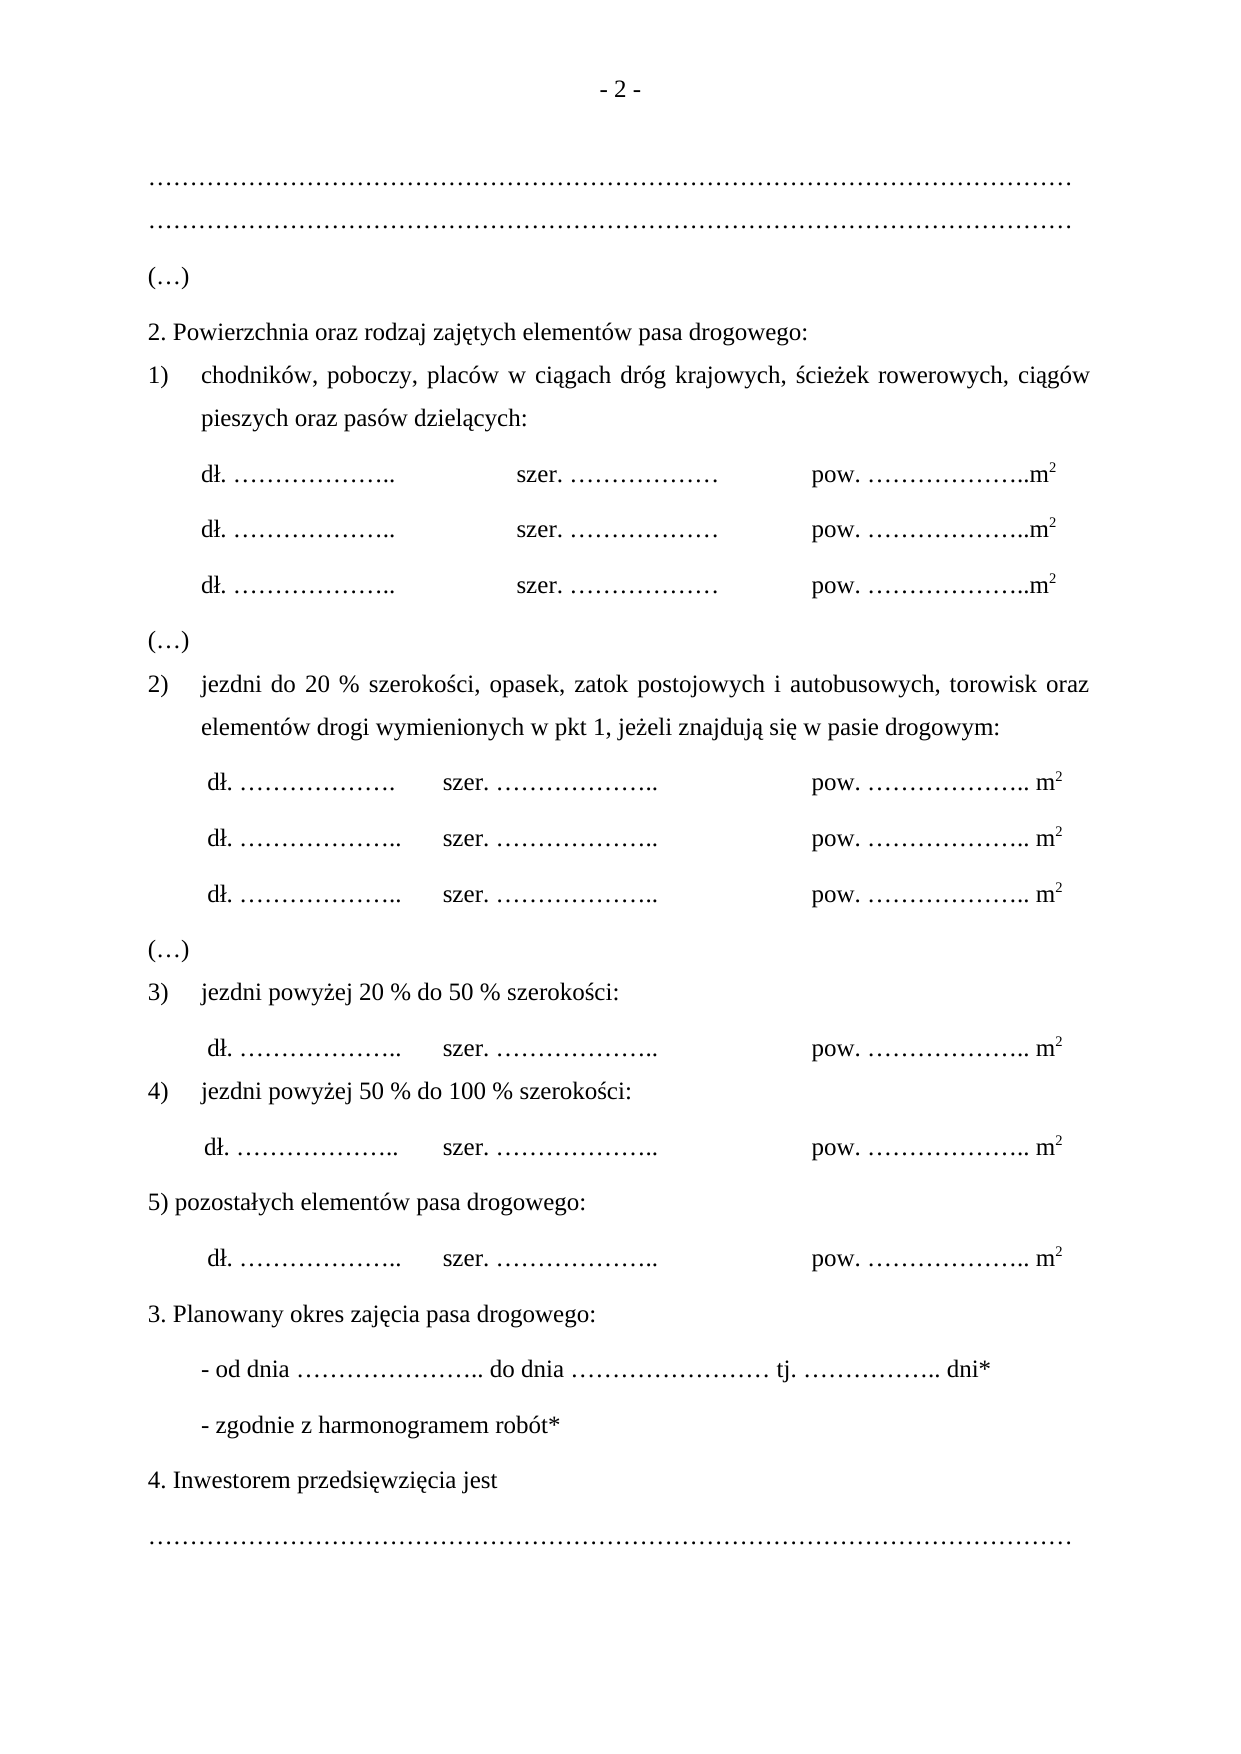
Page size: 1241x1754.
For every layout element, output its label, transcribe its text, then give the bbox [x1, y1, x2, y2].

text dł. ……………….. szer. ……………….. pow. ……………….. m2 [148, 879, 1091, 907]
text 4. Inwestorem przedsięwzięcia jest [148, 1466, 1091, 1494]
text 2. Powierzchnia oraz rodzaj zajętych elementów pasa drogowego: [148, 317, 1091, 346]
text dł. ……………….. szer. ……………… pow. ………………..m2 [148, 570, 1091, 599]
text - zgodnie z harmonogramem robót* [148, 1410, 1091, 1439]
text - od dnia ………………….. do dnia …………………… tj. …………….. dni* [148, 1354, 1091, 1383]
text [148, 162, 1091, 234]
text 3) jezdni powyżej 20 % do 50 % szerokości: [148, 977, 1091, 1006]
text (…) [148, 934, 1091, 963]
text 5) pozostałych elementów pasa drogowego: [148, 1187, 1091, 1216]
text dł. ……………….. szer. ……………….. pow. ……………….. m2 [148, 1132, 1091, 1161]
text dł. ……………….. szer. ……………… pow. ………………..m2 [148, 459, 1091, 487]
text 3. Planowany okres zajęcia pasa drogowego: [148, 1299, 1091, 1327]
text 4) jezdni powyżej 50 % do 100 % szerokości: [148, 1076, 1091, 1105]
text dł. ……………….. szer. ……………… pow. ………………..m2 [148, 514, 1091, 543]
text (…) [148, 626, 1091, 654]
text 1) chodników, poboczy, placów w ciągach dróg krajowych, ścieżek rowerowych, ciągów pieszych oraz pasów dzielących: [148, 360, 1091, 432]
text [148, 1521, 1091, 1550]
text dł. ……………….. szer. ……………….. pow. ……………….. m2 [148, 823, 1091, 852]
text 2) jezdni do 20 % szerokości, opasek, zatok postojowych i autobusowych, torowisk oraz elementów drogi wymienionych w pkt 1, jeżeli znajdują się w pasie drogowym: [148, 669, 1091, 741]
text dł. ……………….. szer. ……………….. pow. ……………….. m2 [148, 1033, 1091, 1062]
text dł. ………………. szer. ……………….. pow. ……………….. m2 [148, 767, 1091, 796]
text dł. ……………….. szer. ……………….. pow. ……………….. m2 [148, 1243, 1091, 1272]
text (…) [148, 261, 1091, 290]
